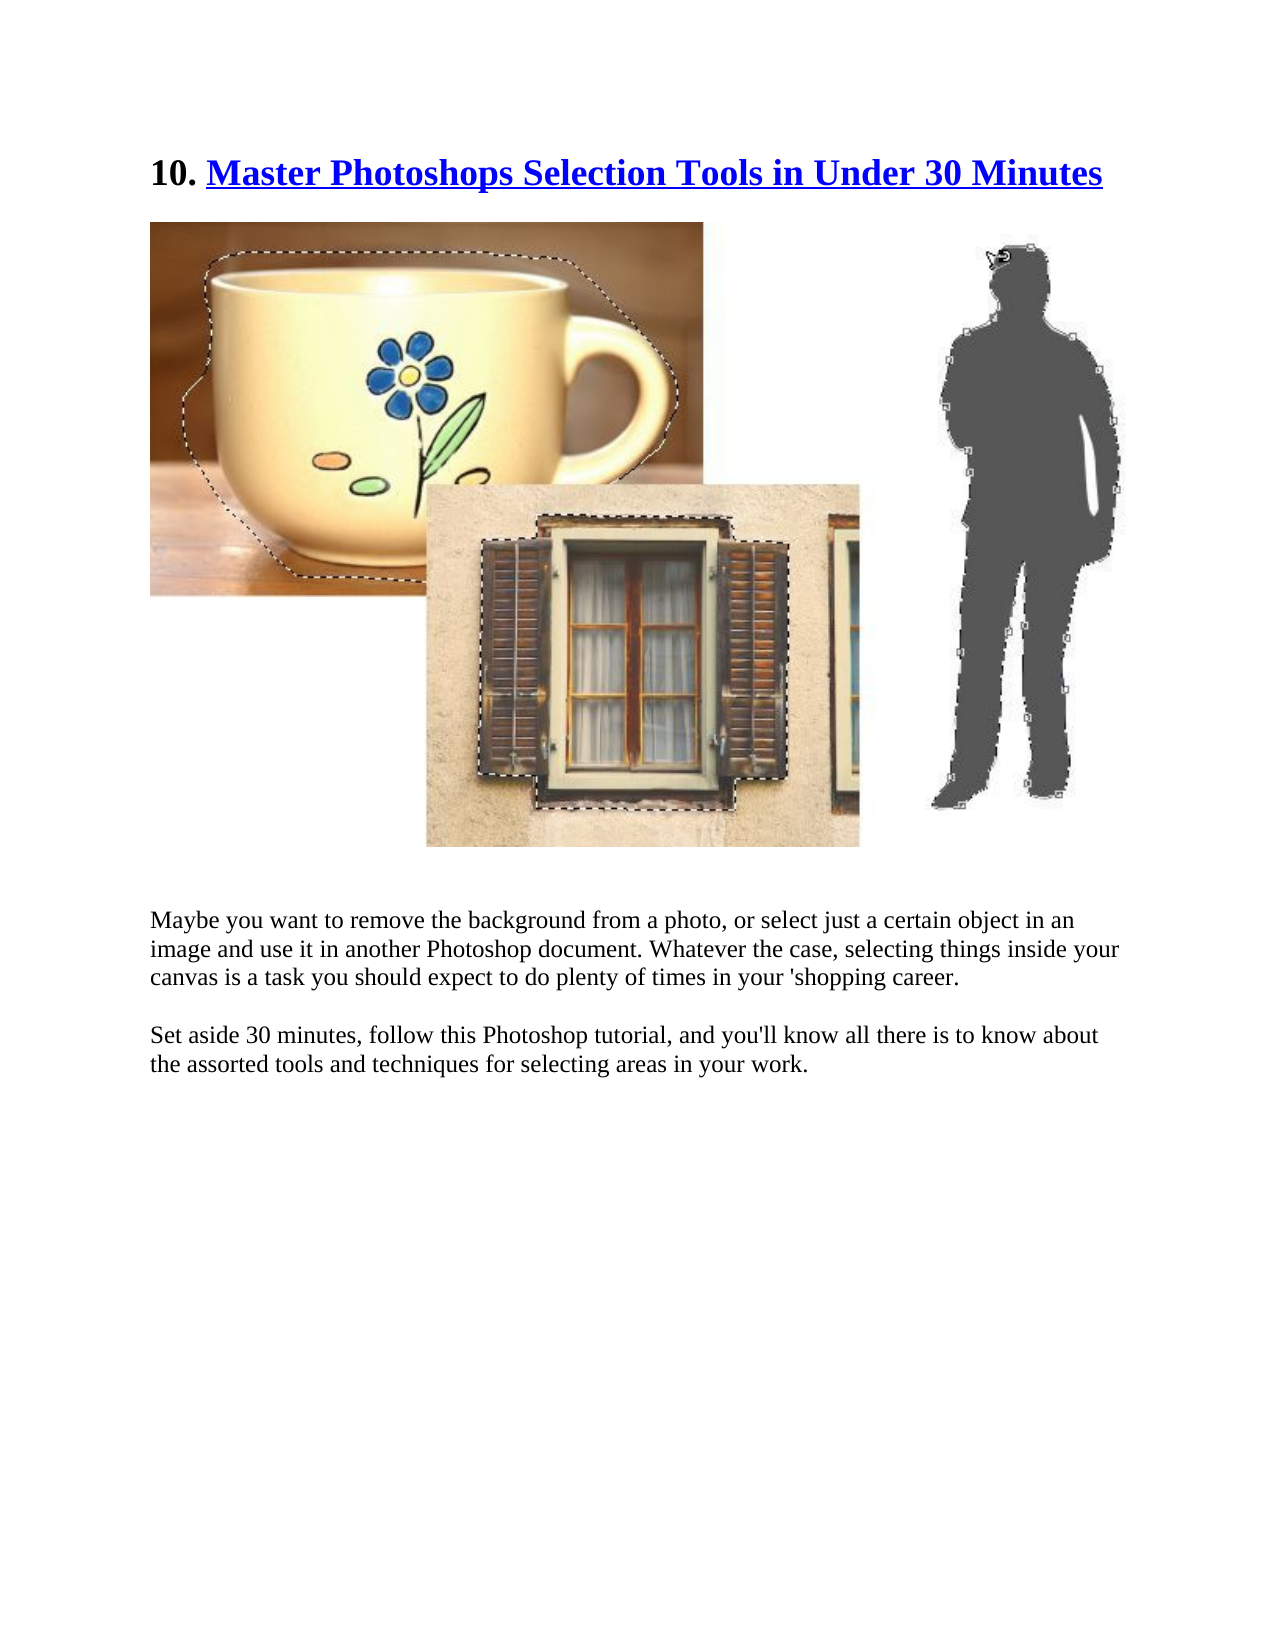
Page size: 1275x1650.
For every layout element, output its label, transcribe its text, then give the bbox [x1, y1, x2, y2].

text Set aside 30 minutes, follow this Photoshop tutorial, and you'll know all there is to know about the assorted tools and techniques for selecting areas in your work. [150, 1020, 1125, 1078]
text Maybe you want to remove the background from a photo, or select just a certain object in an image and use it in another Photoshop document. Whatever the case, selecting things inside your canvas is a task you should expect to do plenty of times in your 'shopping career. [150, 905, 1125, 991]
text 10. Master Photoshops Selection Tools in Under 30 Minutes [150, 150, 1125, 193]
picture [150, 222, 1135, 847]
